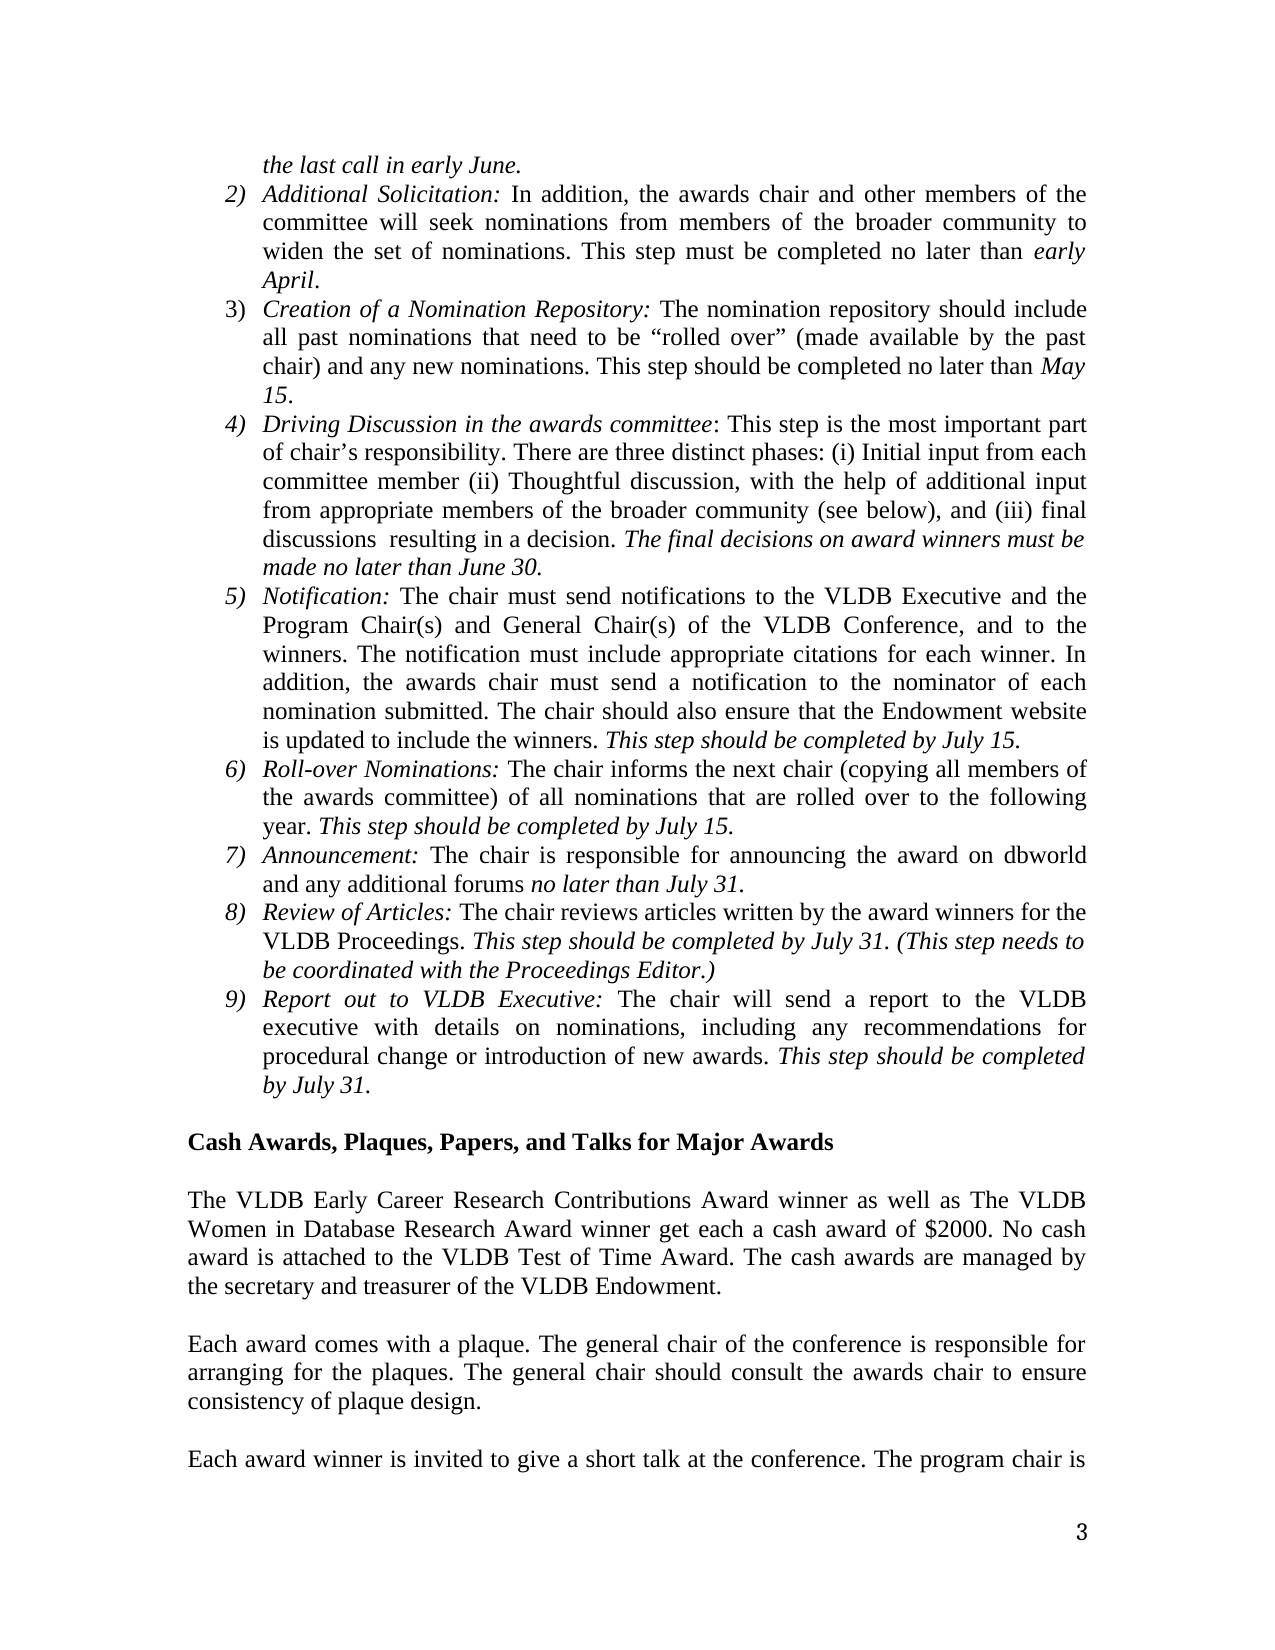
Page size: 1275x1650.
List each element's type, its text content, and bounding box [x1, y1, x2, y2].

text Each award comes with a plaque. The general chair of the conference is responsible for arranging for the plaques. The general chair should consult the awards chair to ensure consistency of plaque design. [187, 1329, 1087, 1415]
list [225, 150, 1087, 179]
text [187, 1444, 1087, 1472]
text Cash Awards, Plaques, Papers, and Talks for Major Awards [187, 1127, 1087, 1156]
list Roll-over Nominations: The chair informs the next chair (copying all members of the awards committee) of all nominations that are rolled over to the following year. This step should be completed by July 15. [225, 754, 1087, 840]
list Announcement: The chair is responsible for announcing the award on dbworld and any additional forums no later than July 31. [225, 840, 1087, 897]
text The VLDB Early Career Research Contributions Award winner as well as The VLDB Women in Database Research Award winner get each a cash award of $2000. No cash award is attached to the VLDB Test of Time Award. The cash awards are managed by the secretary and treasurer of the VLDB Endowment. [187, 1185, 1087, 1300]
list Review of Articles: The chair reviews articles written by the award winners for the VLDB Proceedings. This step should be completed by July 31. (This step needs to be coordinated with the Proceedings Editor.) [225, 897, 1087, 984]
list Creation of a Nomination Repository: The nomination repository should include all past nominations that need to be “rolled over” (made available by the past chair) and any new nominations. This step should be completed no later than May 15. [225, 294, 1087, 409]
list Driving Discussion in the awards committee: This step is the most important part of chair’s responsibility. There are three distinct phases: (i) Initial input from each committee member (ii) Thoughtful discussion, with the help of additional input from appropriate members of the broader community (see below), and (iii) final discussions resulting in a decision. The final decisions on award winners must be made no later than June 30. [225, 409, 1087, 581]
list Notification: The chair must send notifications to the VLDB Executive and the Program Chair(s) and General Chair(s) of the VLDB Conference, and to the winners. The notification must include appropriate citations for each winner. In addition, the awards chair must send a notification to the nominator of each nomination submitted. The chair should also ensure that the Endowment website is updated to include the winners. This step should be completed by July 15. [225, 581, 1087, 754]
list Report out to VLDB Executive: The chair will send a report to the VLDB executive with details on nominations, including any recommendations for procedural change or introduction of new awards. This step should be completed by July 31. [225, 984, 1087, 1099]
list Additional Solicitation: In addition, the awards chair and other members of the committee will seek nominations from members of the broader community to widen the set of nominations. This step must be completed no later than early April. [225, 179, 1087, 294]
